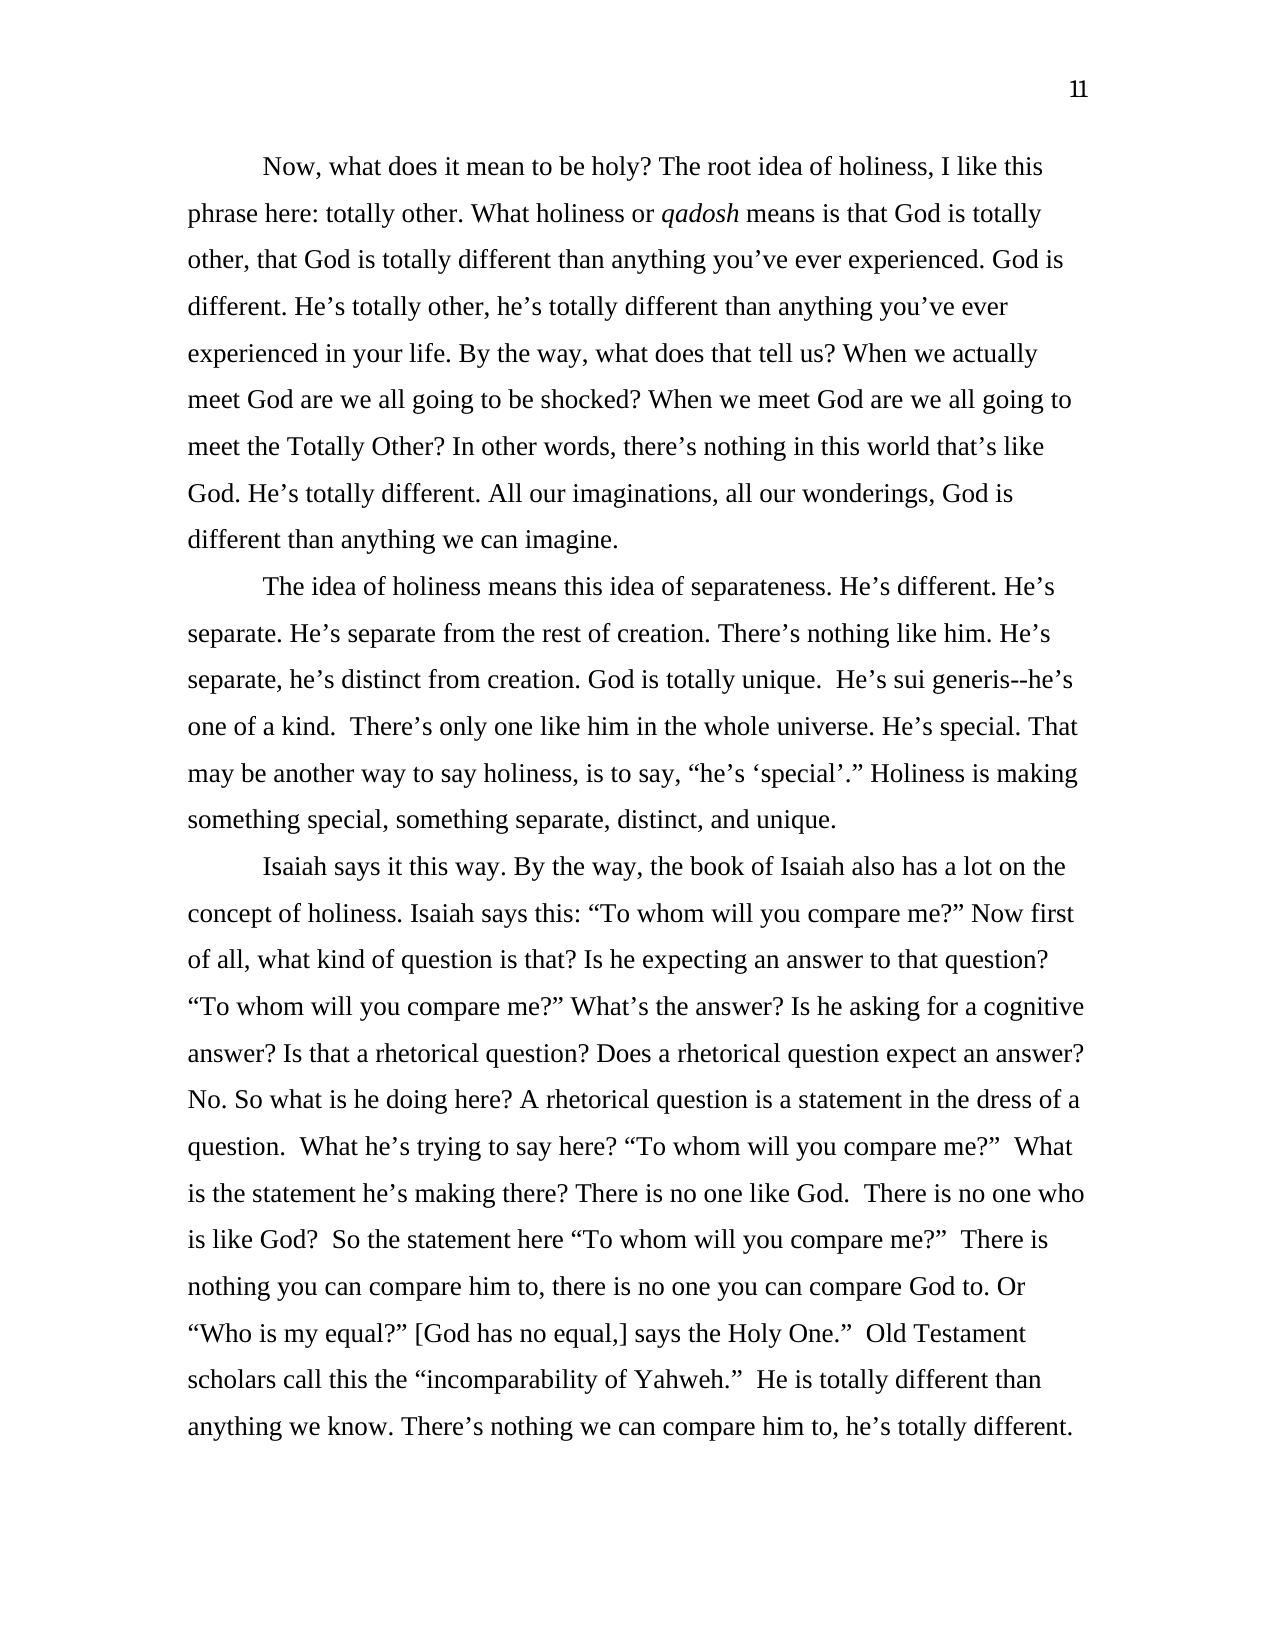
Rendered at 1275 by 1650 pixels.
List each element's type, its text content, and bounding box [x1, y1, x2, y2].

text Now, what does it mean to be holy? The root idea of holiness, I like this phrase here: totally other. What holiness or qadosh means is that God is totally other, that God is totally different than anything you’ve ever experienced. God is different. He’s totally other, he’s totally different than anything you’ve ever experienced in your life. By the way, what does that tell us? When we actually meet God are we all going to be shocked? When we meet God are we all going to meet the Totally Other? In other words, there’s nothing in this world that’s like God. He’s totally different. All our imaginations, all our wonderings, God is different than anything we can imagine. The idea of holiness means this idea of separateness. He’s different. He’s separate. He’s separate from the rest of creation. There’s nothing like him. He’s separate, he’s distinct from creation. God is totally unique. He’s sui generis--he’s one of a kind. There’s only one like him in the whole universe. He’s special. That may be another way to say holiness, is to say, “he’s ‘special’.” Holiness is making something special, something separate, distinct, and unique. Isaiah says it this way. By the way, the book of Isaiah also has a lot on the concept of holiness. Isaiah says this: “To whom will you compare me?” Now first of all, what kind of question is that? Is he expecting an answer to that question? “To whom will you compare me?” What’s the answer? Is he asking for a cognitive answer? Is that a rhetorical question? Does a rhetorical question expect an answer? No. So what is he doing here? A rhetorical question is a statement in the dress of a question. What he’s trying to say here? “To whom will you compare me?” What is the statement he’s making there? There is no one like God. There is no one who is like God? So the statement here “To whom will you compare me?” There is nothing you can compare him to, there is no one you can compare God to. Or “Who is my equal?” [God has no equal,] says the Holy One.” Old Testament scholars call this the “incomparability of Yahweh.” He is totally different than anything we know. There’s nothing we can compare him to, he’s totally different. [187, 150, 1087, 1441]
